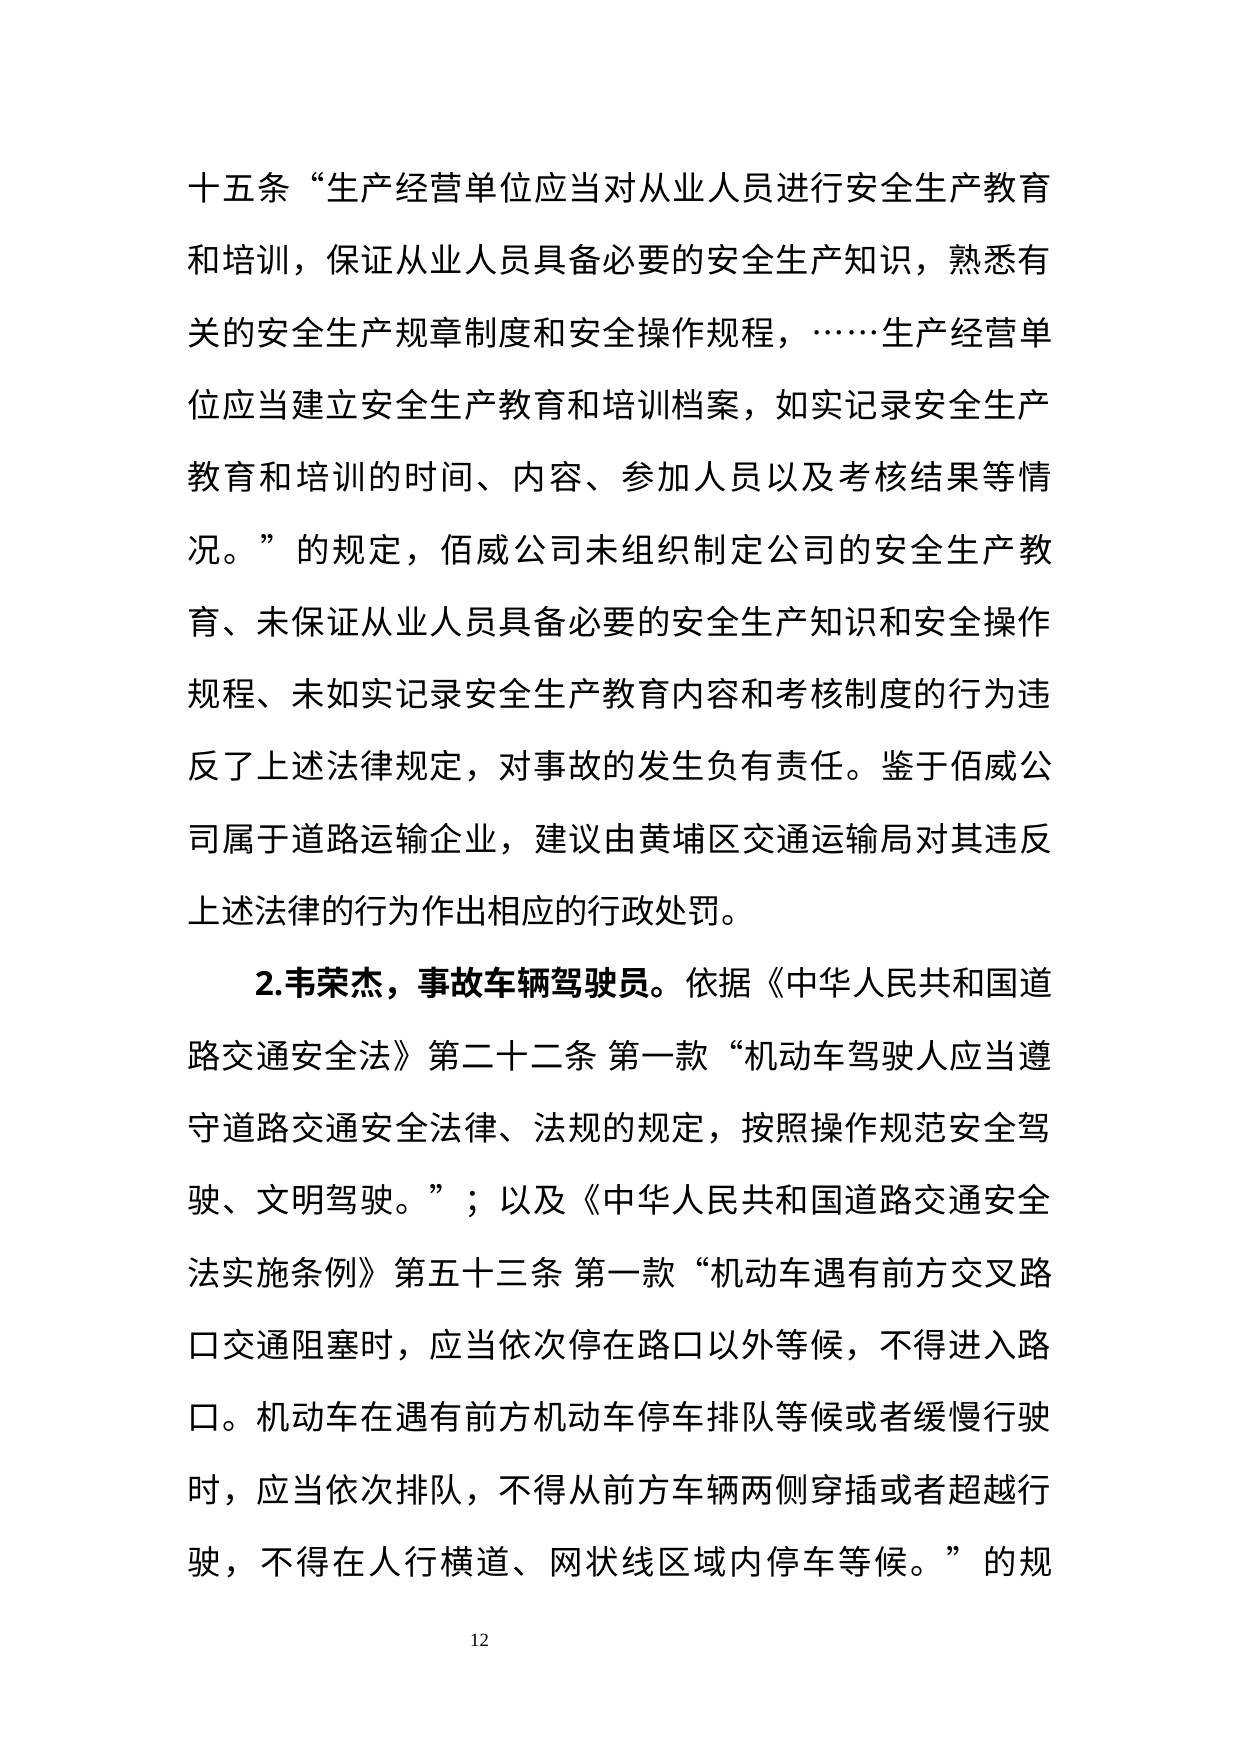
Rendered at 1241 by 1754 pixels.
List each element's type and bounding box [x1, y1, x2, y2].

text [187, 957, 1053, 1584]
text [187, 162, 1053, 933]
